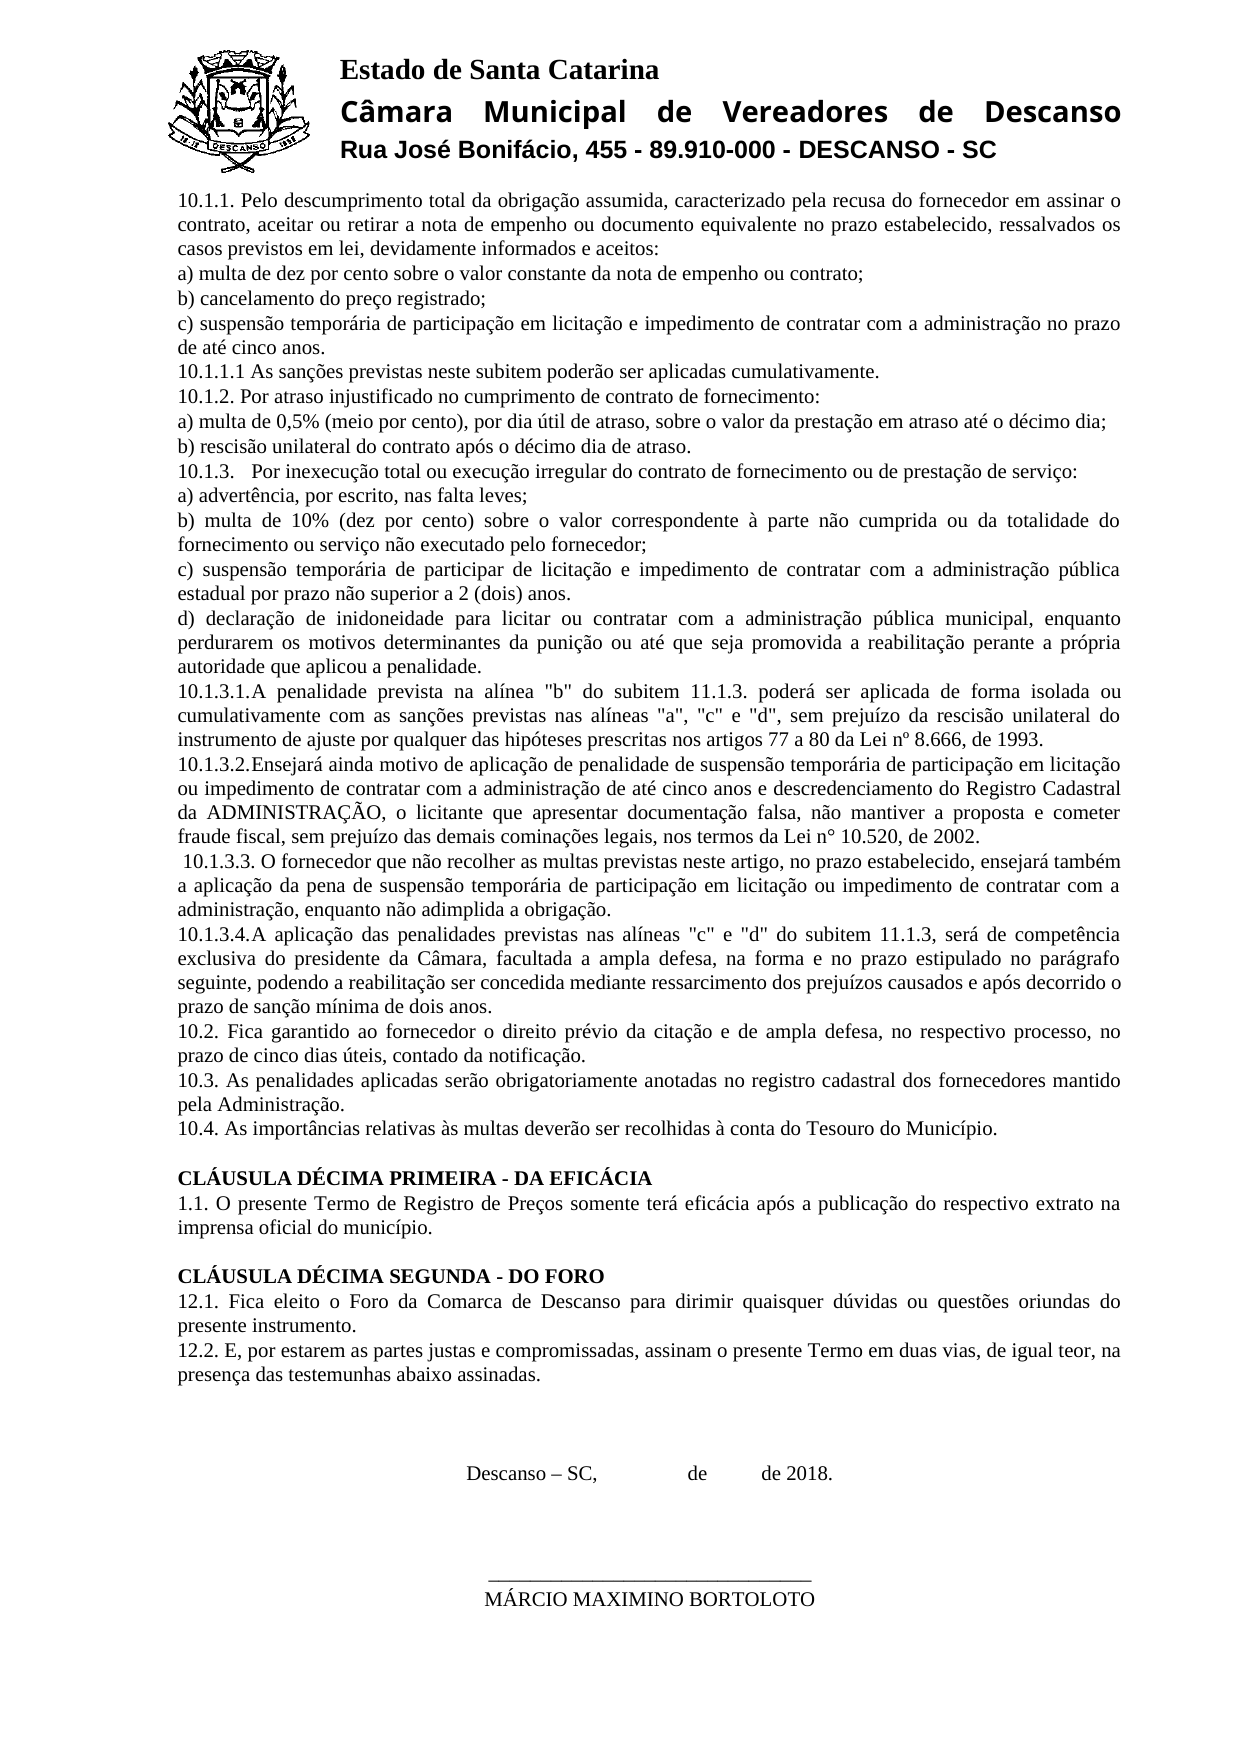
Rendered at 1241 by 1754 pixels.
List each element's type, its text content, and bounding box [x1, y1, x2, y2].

text 12.2. E, por estarem as partes justas e compromissadas, assinam o presente Termo em duas vias, de igual teor, na presença das testemunhas abaixo assinadas. [177, 1338, 1122, 1386]
text b) rescisão unilateral do contrato após o décimo dia de atraso. [177, 434, 1122, 458]
text 10.2. Fica garantido ao fornecedor o direito prévio da citação e de ampla defesa, no respectivo processo, no prazo de cinco dias úteis, contado da notificação. [177, 1019, 1122, 1067]
text 10.1.3.1. A penalidade prevista na alínea "b" do subitem 11.1.3. poderá ser aplicada de forma isolada ou cumulativamente com as sanções previstas nas alíneas "a", "c" e "d", sem prejuízo da rescisão unilateral do instrumento de ajuste por qualquer das hipóteses prescritas nos artigos 77 a 80 da Lei nº 8.666, de 1993. [177, 679, 1122, 751]
text _______________________________ [177, 1560, 1122, 1584]
text 10.1.2. Por atraso injustificado no cumprimento de contrato de fornecimento: [177, 384, 1122, 408]
text b) multa de 10% (dez por cento) sobre o valor correspondente à parte não cumprida ou da totalidade do fornecimento ou serviço não executado pelo fornecedor; [177, 508, 1122, 556]
text 10.1.1.1 As sanções previstas neste subitem poderão ser aplicadas cumulativamente. [177, 359, 1122, 383]
text MÁRCIO MAXIMINO BORTOLOTO [177, 1587, 1122, 1611]
text 10.1.3.4. A aplicação das penalidades previstas nas alíneas "c" e "d" do subitem 11.1.3, será de competência exclusiva do presidente da Câmara, facultada a ampla defesa, na forma e no prazo estipulado no parágrafo seguinte, podendo a reabilitação ser concedida mediante ressarcimento dos prejuízos causados e após decorrido o prazo de sanção mínima de dois anos. [177, 922, 1122, 1018]
text 10.1.3.3. O fornecedor que não recolher as multas previstas neste artigo, no prazo estabelecido, ensejará também a aplicação da pena de suspensão temporária de participação em licitação ou impedimento de contratar com a administração, enquanto não adimplida a obrigação. [177, 849, 1122, 921]
text 1.1. O presente Termo de Registro de Preços somente terá eficácia após a publicação do respectivo extrato na imprensa oficial do município. [177, 1191, 1122, 1239]
text 10.3. As penalidades aplicadas serão obrigatoriamente anotadas no registro cadastral dos fornecedores mantido pela Administração. [177, 1067, 1122, 1116]
text 12.1. Fica eleito o Foro da Comarca de Descanso para dirimir quaisquer dúvidas ou questões oriundas do presente instrumento. [177, 1289, 1122, 1337]
text a) multa de dez por cento sobre o valor constante da nota de empenho ou contrato; [177, 261, 1122, 285]
text a) advertência, por escrito, nas falta leves; [177, 483, 1122, 507]
text 10.1.3.2. Ensejará ainda motivo de aplicação de penalidade de suspensão temporária de participação em licitação ou impedimento de contratar com a administração de até cinco anos e descredenciamento do Registro Cadastral da ADMINISTRAÇÃO, o licitante que apresentar documentação falsa, não mantiver a proposta e cometer fraude fiscal, sem prejuízo das demais cominações legais, nos termos da Lei n° 10.520, de 2002. [177, 752, 1122, 848]
text a) multa de 0,5% (meio por cento), por dia útil de atraso, sobre o valor da prestação em atraso até o décimo dia; [177, 409, 1122, 433]
text d) declaração de inidoneidade para licitar ou contratar com a administração pública municipal, enquanto perdurarem os motivos determinantes da punição ou até que seja promovida a reabilitação perante a própria autoridade que aplicou a penalidade. [177, 606, 1122, 678]
text 10.1.1. Pelo descumprimento total da obrigação assumida, caracterizado pela recusa do fornecedor em assinar o contrato, aceitar ou retirar a nota de empenho ou documento equivalente no prazo estabelecido, ressalvados os casos previstos em lei, devidamente informados e aceitos: [177, 188, 1122, 260]
text 10.1.3. Por inexecução total ou execução irregular do contrato de fornecimento ou de prestação de serviço: [177, 459, 1122, 483]
text 10.4. As importâncias relativas às multas deverão ser recolhidas à conta do Tesouro do Município. [177, 1116, 1122, 1140]
text Descanso – SC, de de 2018. [177, 1461, 1122, 1485]
text CLÁUSULA DÉCIMA PRIMEIRA - DA EFICÁCIA [177, 1166, 1122, 1190]
text b) cancelamento do preço registrado; [177, 286, 1122, 310]
text c) suspensão temporária de participar de licitação e impedimento de contratar com a administração pública estadual por prazo não superior a 2 (dois) anos. [177, 557, 1122, 605]
text CLÁUSULA DÉCIMA SEGUNDA - DO FORO [177, 1264, 1122, 1288]
text c) suspensão temporária de participação em licitação e impedimento de contratar com a administração no prazo de até cinco anos. [177, 311, 1122, 359]
picture [156, 36, 323, 182]
